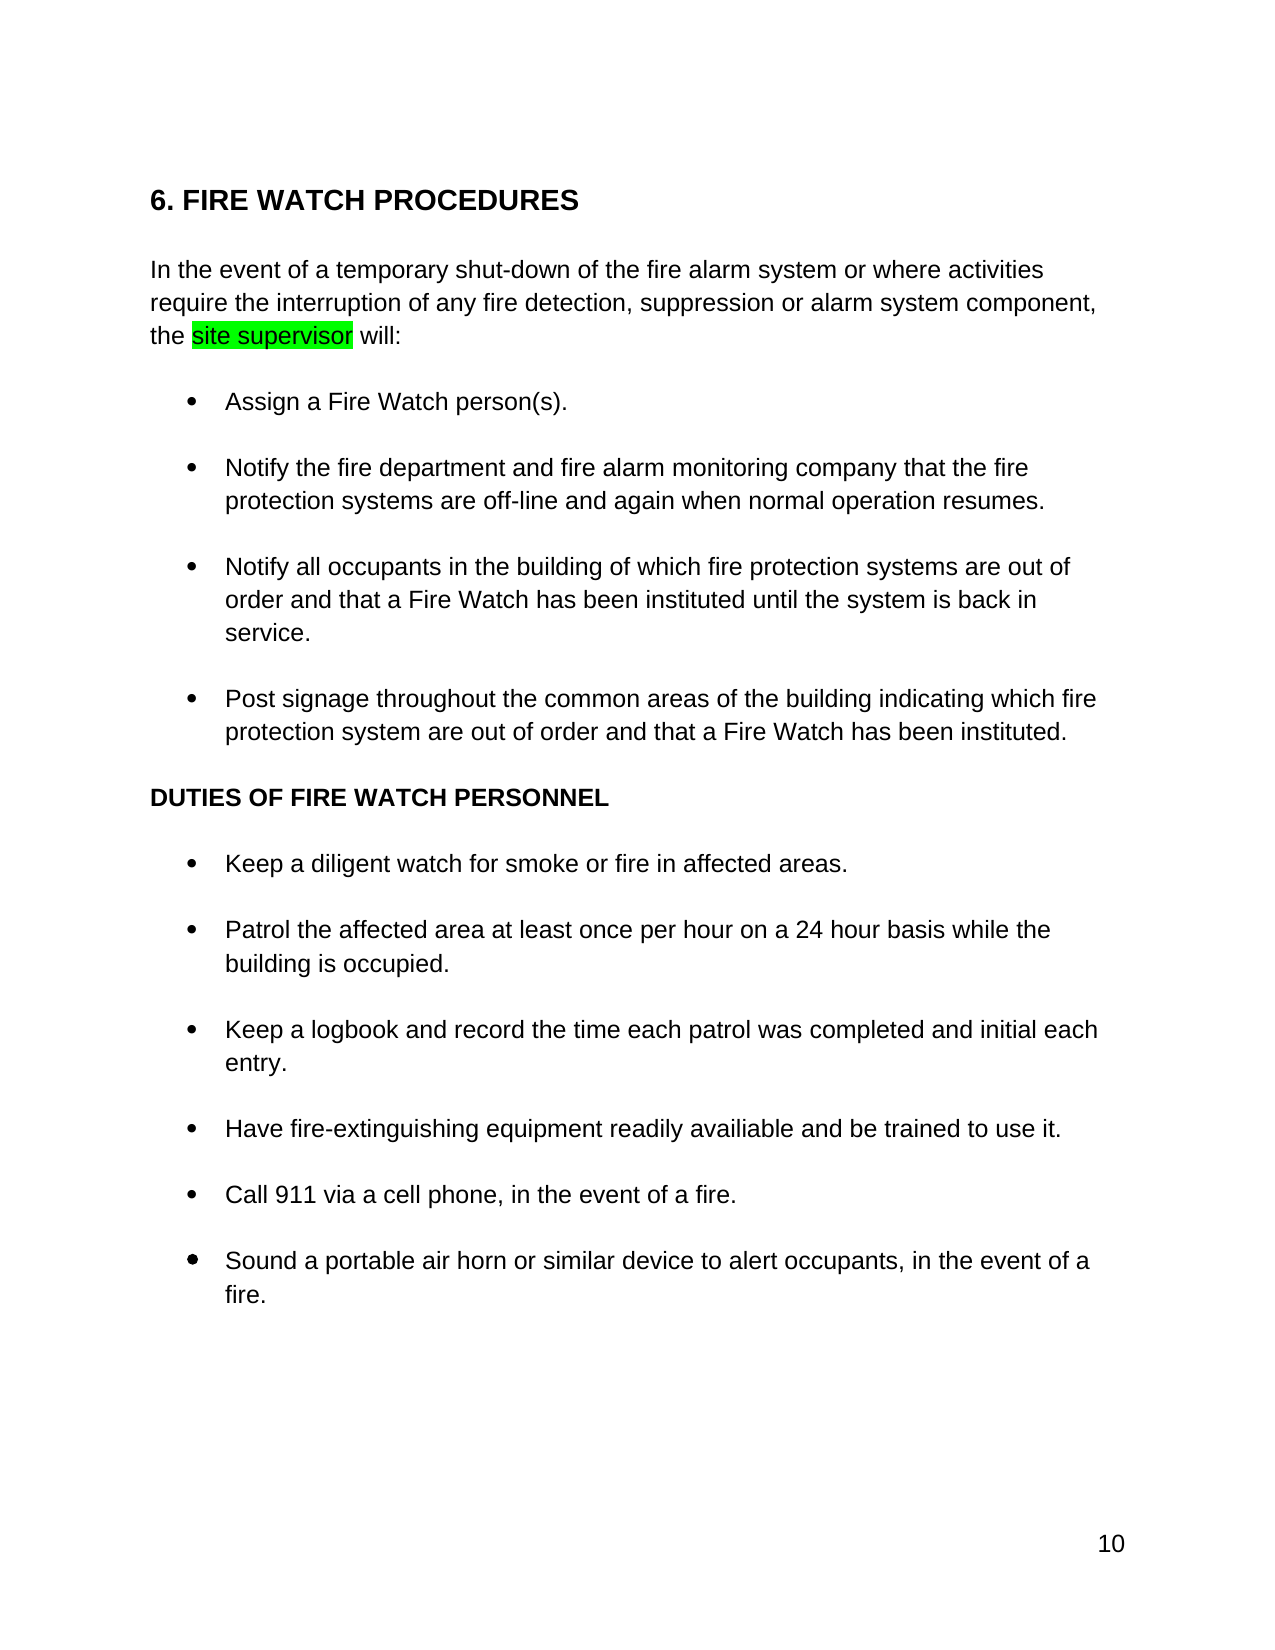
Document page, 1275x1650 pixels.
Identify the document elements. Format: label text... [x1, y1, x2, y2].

list Assign a Fire Watch person(s). [187, 387, 1125, 416]
list Keep a logbook and record the time each patrol was completed and initial each entry. [187, 1015, 1125, 1077]
list Have fire-extinguishing equipment readily availiable and be trained to use it. [187, 1114, 1125, 1143]
list Post signage throughout the common areas of the building indicating which fire protection system are out of order and that a Fire Watch has been instituted. [187, 684, 1125, 746]
list Call 911 via a cell phone, in the event of a fire. [187, 1180, 1125, 1209]
text DUTIES OF FIRE WATCH PERSONNEL [150, 783, 1125, 812]
list Notify all occupants in the building of which fire protection systems are out of order and that a Fire Watch has been instituted until the system is back in service. [187, 552, 1125, 647]
list Keep a diligent watch for smoke or fire in affected areas. [187, 849, 1125, 878]
text In the event of a temporary shut-down of the fire alarm system or where activities require the interruption of any fire detection, suppression or alarm system component, the site supervisor will: [150, 254, 1125, 349]
list Patrol the affected area at least once per hour on a 24 hour basis while the building is occupied. [187, 916, 1125, 977]
text 6. FIRE WATCH PROCEDURES [150, 183, 1125, 217]
list Notify the fire department and fire alarm monitoring company that the fire protection systems are off-line and again when normal operation resumes. [187, 453, 1125, 515]
list Sound a portable air horn or similar device to alert occupants, in the event of a fire. [187, 1246, 1125, 1309]
